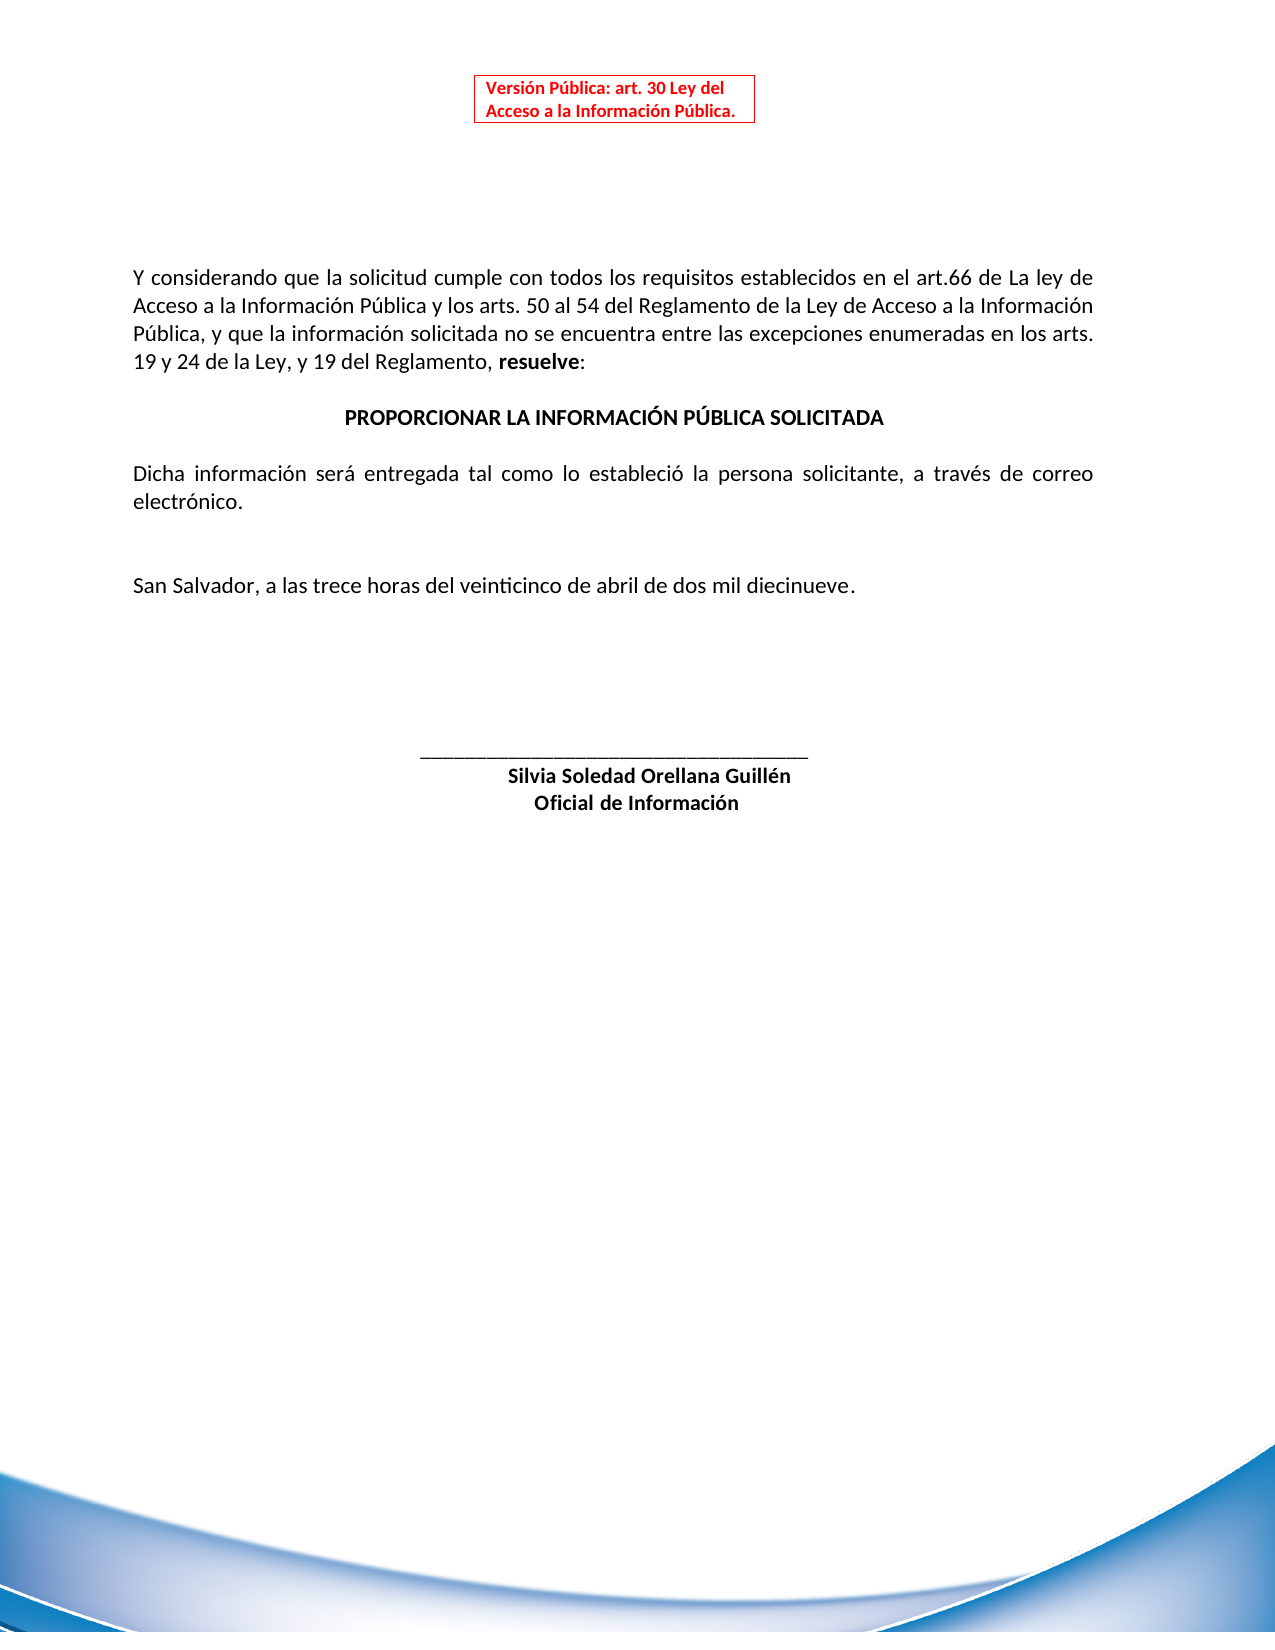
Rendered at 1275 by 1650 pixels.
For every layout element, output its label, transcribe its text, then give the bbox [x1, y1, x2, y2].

text Y considerando que la solicitud cumple con todos los requisitos establecidos en el art.66 de La ley de Acceso a la Información Pública y los arts. 50 al 54 del Reglamento de la Ley de Acceso a la Información Pública, y que la información solicitada no se encuentra entre las excepciones enumeradas en los arts. 19 y 24 de la Ley, y 19 del Reglamento, resuelve: [133, 263, 1096, 375]
text ___________________________________ [133, 735, 1096, 762]
text Dicha información será entregada tal como lo estableció la persona solicitante, a través de correo electrónico. [133, 459, 1096, 515]
text PROPORCIONAR LA INFORMACIÓN PÚBLICA SOLICITADA [133, 403, 1096, 431]
text Silvia Soledad Orellana Guillén [411, 762, 1096, 789]
text San Salvador, a las trece horas del veinticinco de abril de dos mil diecinueve. [133, 571, 1096, 599]
text Oficial de Información [411, 789, 1096, 815]
picture [0, 834, 1275, 1632]
